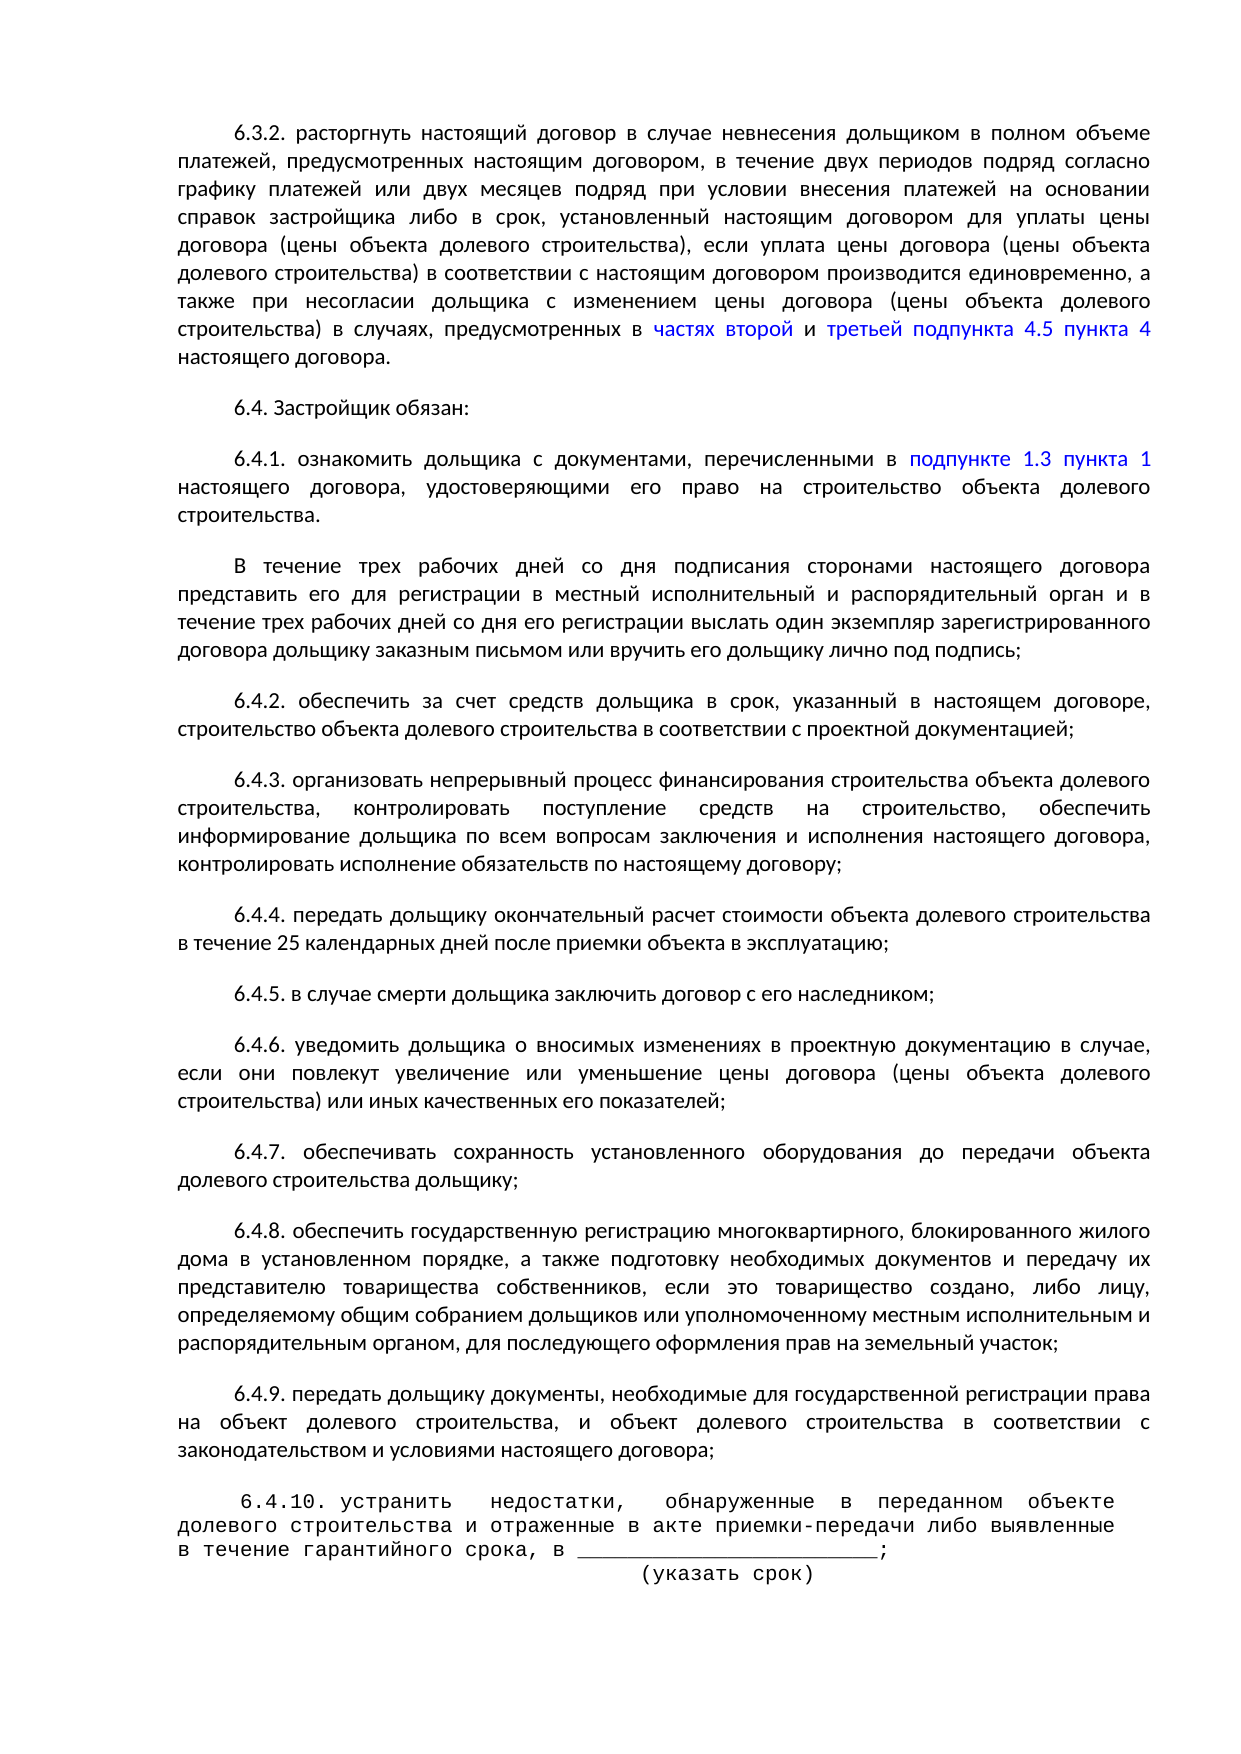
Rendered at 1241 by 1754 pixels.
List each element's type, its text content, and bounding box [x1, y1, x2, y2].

text долевого строительства и отраженные в акте приемки-передачи либо выявленные [177, 1515, 1152, 1539]
text (указать срок) [177, 1562, 1152, 1586]
text 6.4.1. ознакомить дольщика с документами, перечисленными в подпункте 1.3 пункта 1 настоящего договора, удостоверяющими его право на строительство объекта долевого строительства. [177, 444, 1152, 528]
text 6.3.2. расторгнуть настоящий договор в случае невнесения дольщиком в полном объеме платежей, предусмотренных настоящим договором, в течение двух периодов подряд согласно графику платежей или двух месяцев подряд при условии внесения платежей на основании справок застройщика либо в срок, установленный настоящим договором для уплаты цены договора (цены объекта долевого строительства), если уплата цены договора (цены объекта долевого строительства) в соответствии с настоящим договором производится единовременно, а также при несогласии дольщика с изменением цены договора (цены объекта долевого строительства) в случаях, предусмотренных в частях второй и третьей подпункта 4.5 пункта 4 настоящего договора. [177, 118, 1152, 370]
text 6.4.2. обеспечить за счет средств дольщика в срок, указанный в настоящем договоре, строительство объекта долевого строительства в соответствии с проектной документацией; [177, 686, 1152, 742]
text В течение трех рабочих дней со дня подписания сторонами настоящего договора представить его для регистрации в местный исполнительный и распорядительный орган и в течение трех рабочих дней со дня его регистрации выслать один экземпляр зарегистрированного договора дольщику заказным письмом или вручить его дольщику лично под подпись; [177, 551, 1152, 663]
text 6.4.7. обеспечивать сохранность установленного оборудования до передачи объекта долевого строительства дольщику; [177, 1137, 1152, 1193]
text 6.4.9. передать дольщику документы, необходимые для государственной регистрации права на объект долевого строительства, и объект долевого строительства в соответствии с законодательством и условиями настоящего договора; [177, 1379, 1152, 1463]
text 6.4. Застройщик обязан: [177, 393, 1152, 421]
text 6.4.5. в случае смерти дольщика заключить договор с его наследником; [177, 979, 1152, 1007]
text 6.4.4. передать дольщику окончательный расчет стоимости объекта долевого строительства в течение 25 календарных дней после приемки объекта в эксплуатацию; [177, 900, 1152, 956]
text 6.4.6. уведомить дольщика о вносимых изменениях в проектную документацию в случае, если они повлекут увеличение или уменьшение цены договора (цены объекта долевого строительства) или иных качественных его показателей; [177, 1030, 1152, 1114]
text 6.4.3. организовать непрерывный процесс финансирования строительства объекта долевого строительства, контролировать поступление средств на строительство, обеспечить информирование дольщика по всем вопросам заключения и исполнения настоящего договора, контролировать исполнение обязательств по настоящему договору; [177, 765, 1152, 877]
text в течение гарантийного срока, в ________________________; [177, 1539, 1152, 1562]
text 6.4.8. обеспечить государственную регистрацию многоквартирного, блокированного жилого дома в установленном порядке, а также подготовку необходимых документов и передачу их представителю товарищества собственников, если это товарищество создано, либо лицу, определяемому общим собранием дольщиков или уполномоченному местным исполнительным и распорядительным органом, для последующего оформления прав на земельный участок; [177, 1216, 1152, 1356]
text 6.4.10. устранить недостатки, обнаруженные в переданном объекте [177, 1491, 1152, 1515]
